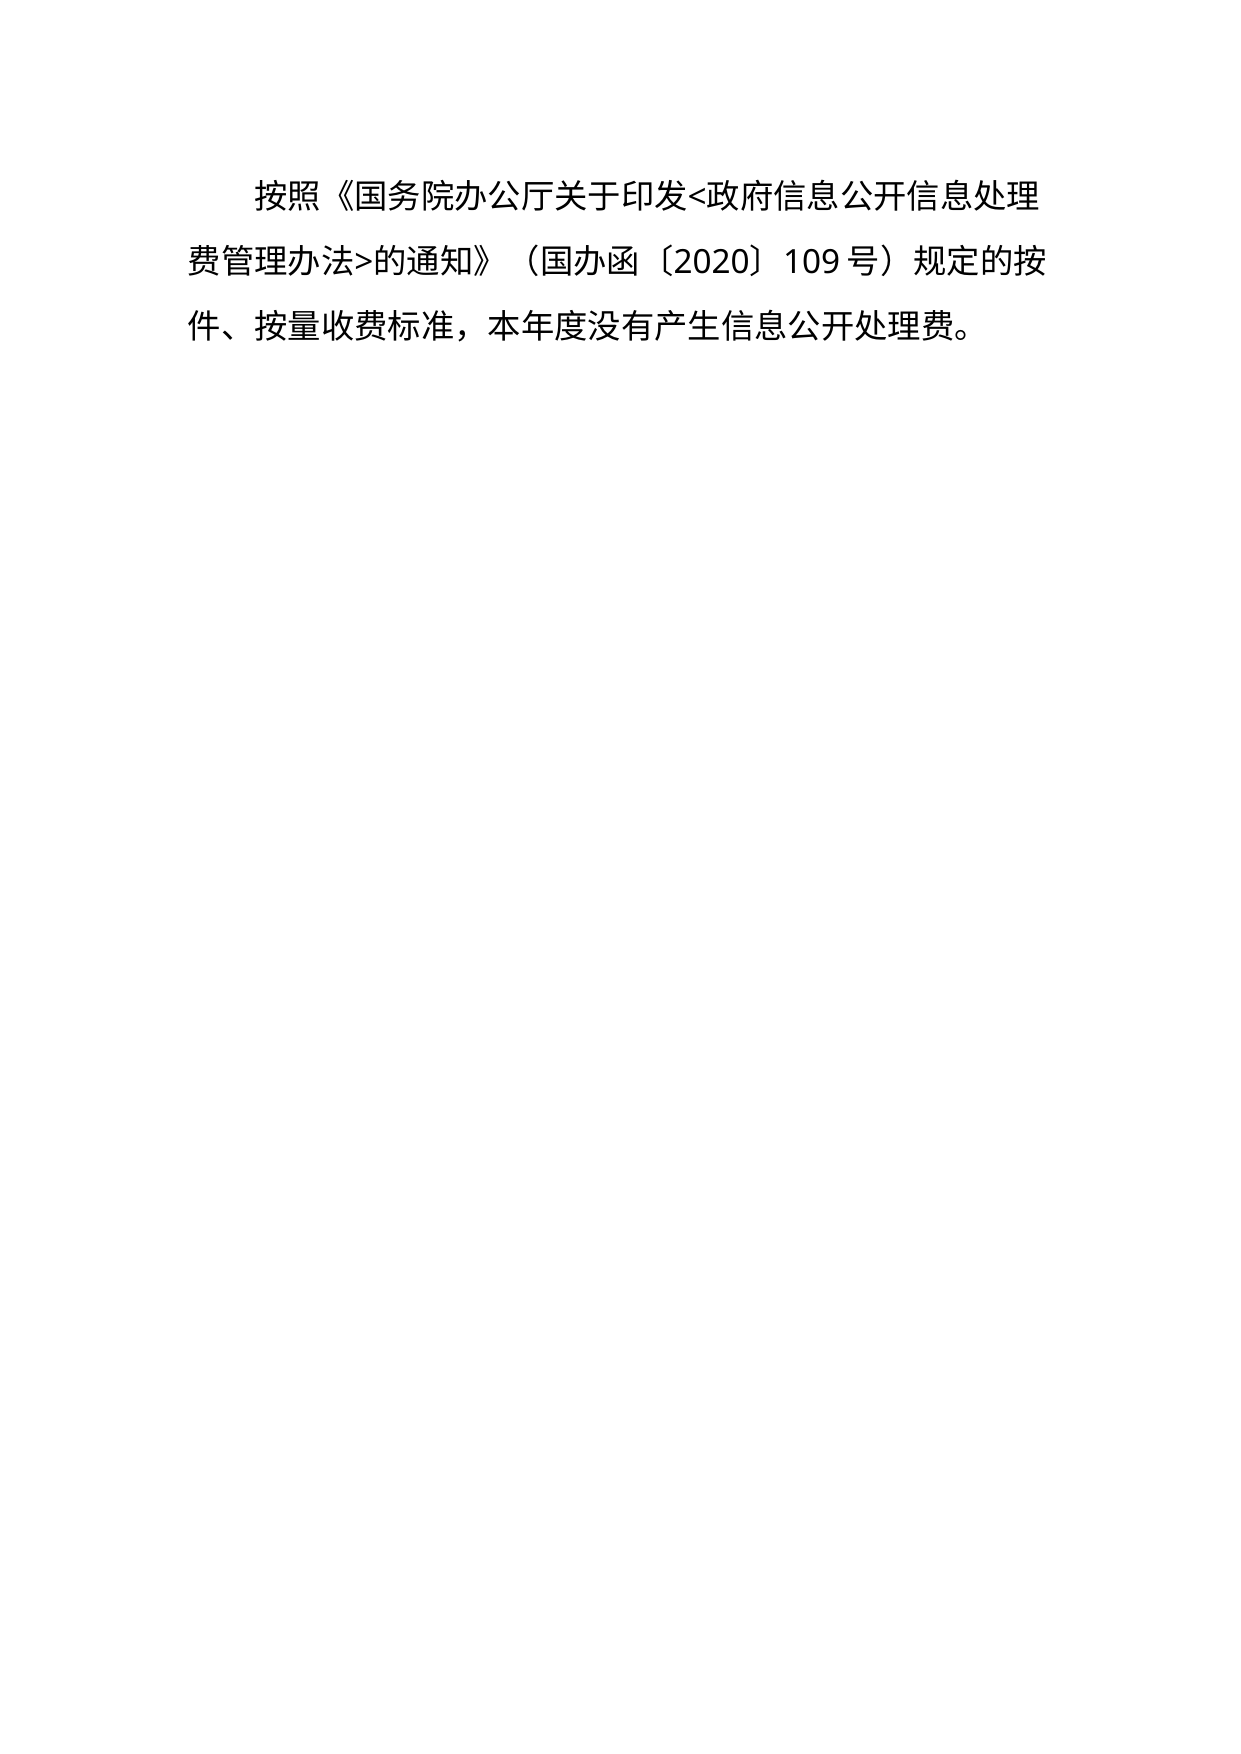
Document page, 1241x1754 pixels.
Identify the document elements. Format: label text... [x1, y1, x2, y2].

text 按照《国务院办公厅关于印发<政府信息公开信息处理费管理办法>的通知》（国办函〔2020〕109号）规定的按件、按量收费标准，本年度没有产生信息公开处理费。 [187, 162, 1053, 357]
